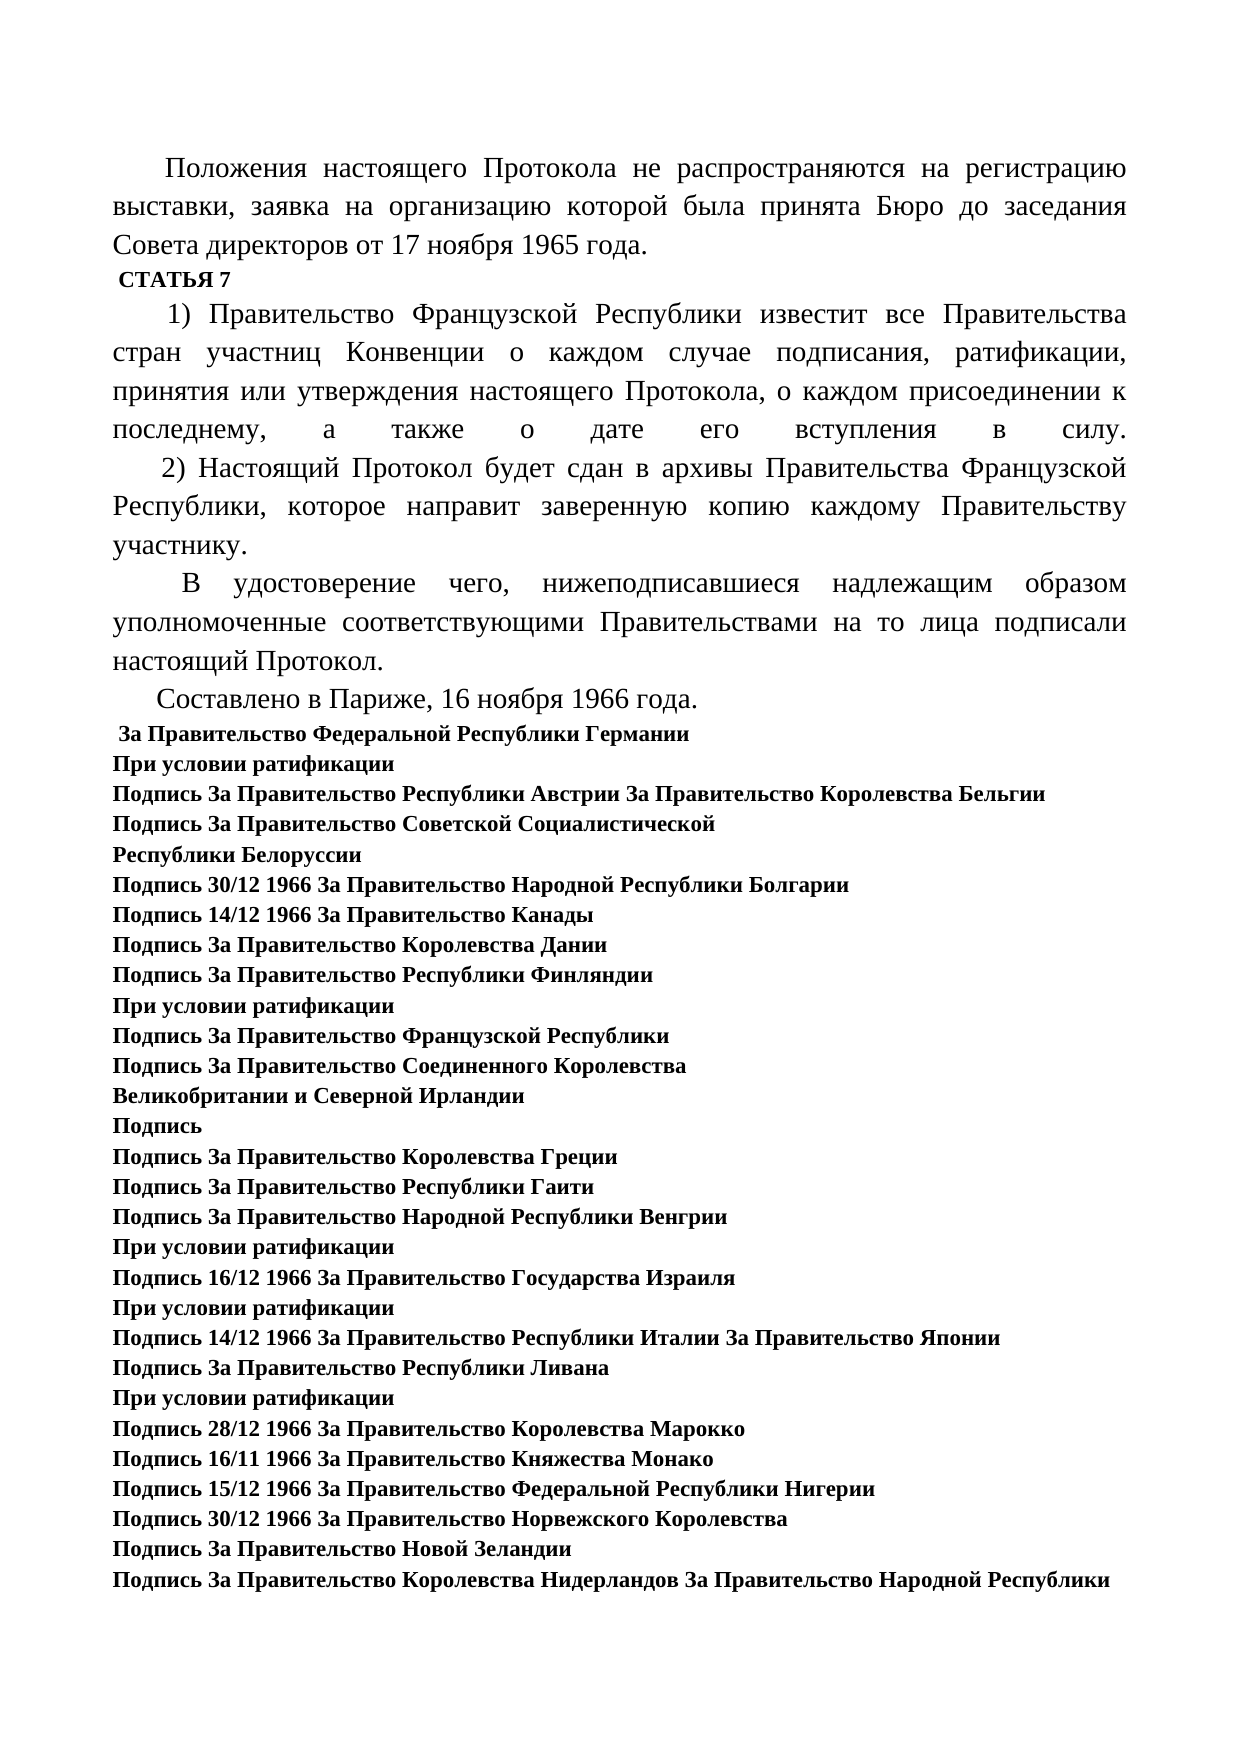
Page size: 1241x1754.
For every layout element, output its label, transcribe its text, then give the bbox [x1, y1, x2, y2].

text СТАТЬЯ 7 [112, 266, 1128, 292]
text 1) Правительство Французской Республики известит все Правительства стран участниц Конвенции о каждом случае подписания, ратификации, принятия или утверждения настоящего Протокола, о каждом присоединении к последнему, а также о дате его вступления в силу. 2) Настоящий Протокол будет сдан в архивы Правительства Французской Республики, которое направит заверенную копию каждому Правительству участнику. В удостоверение чего, нижеподписавшиеся надлежащим образом уполномоченные соответствующими Правительствами на то лица подписали настоящий Протокол. [112, 296, 1128, 676]
text Положения настоящего Протокола не распространяются на регистрацию выставки, заявка на организацию которой была принята Бюро до заседания Совета директоров от 17 ноября 1965 года. [112, 150, 1128, 261]
text Составлено в Париже, 16 ноября 1966 года. [112, 681, 1128, 715]
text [112, 720, 1128, 1592]
